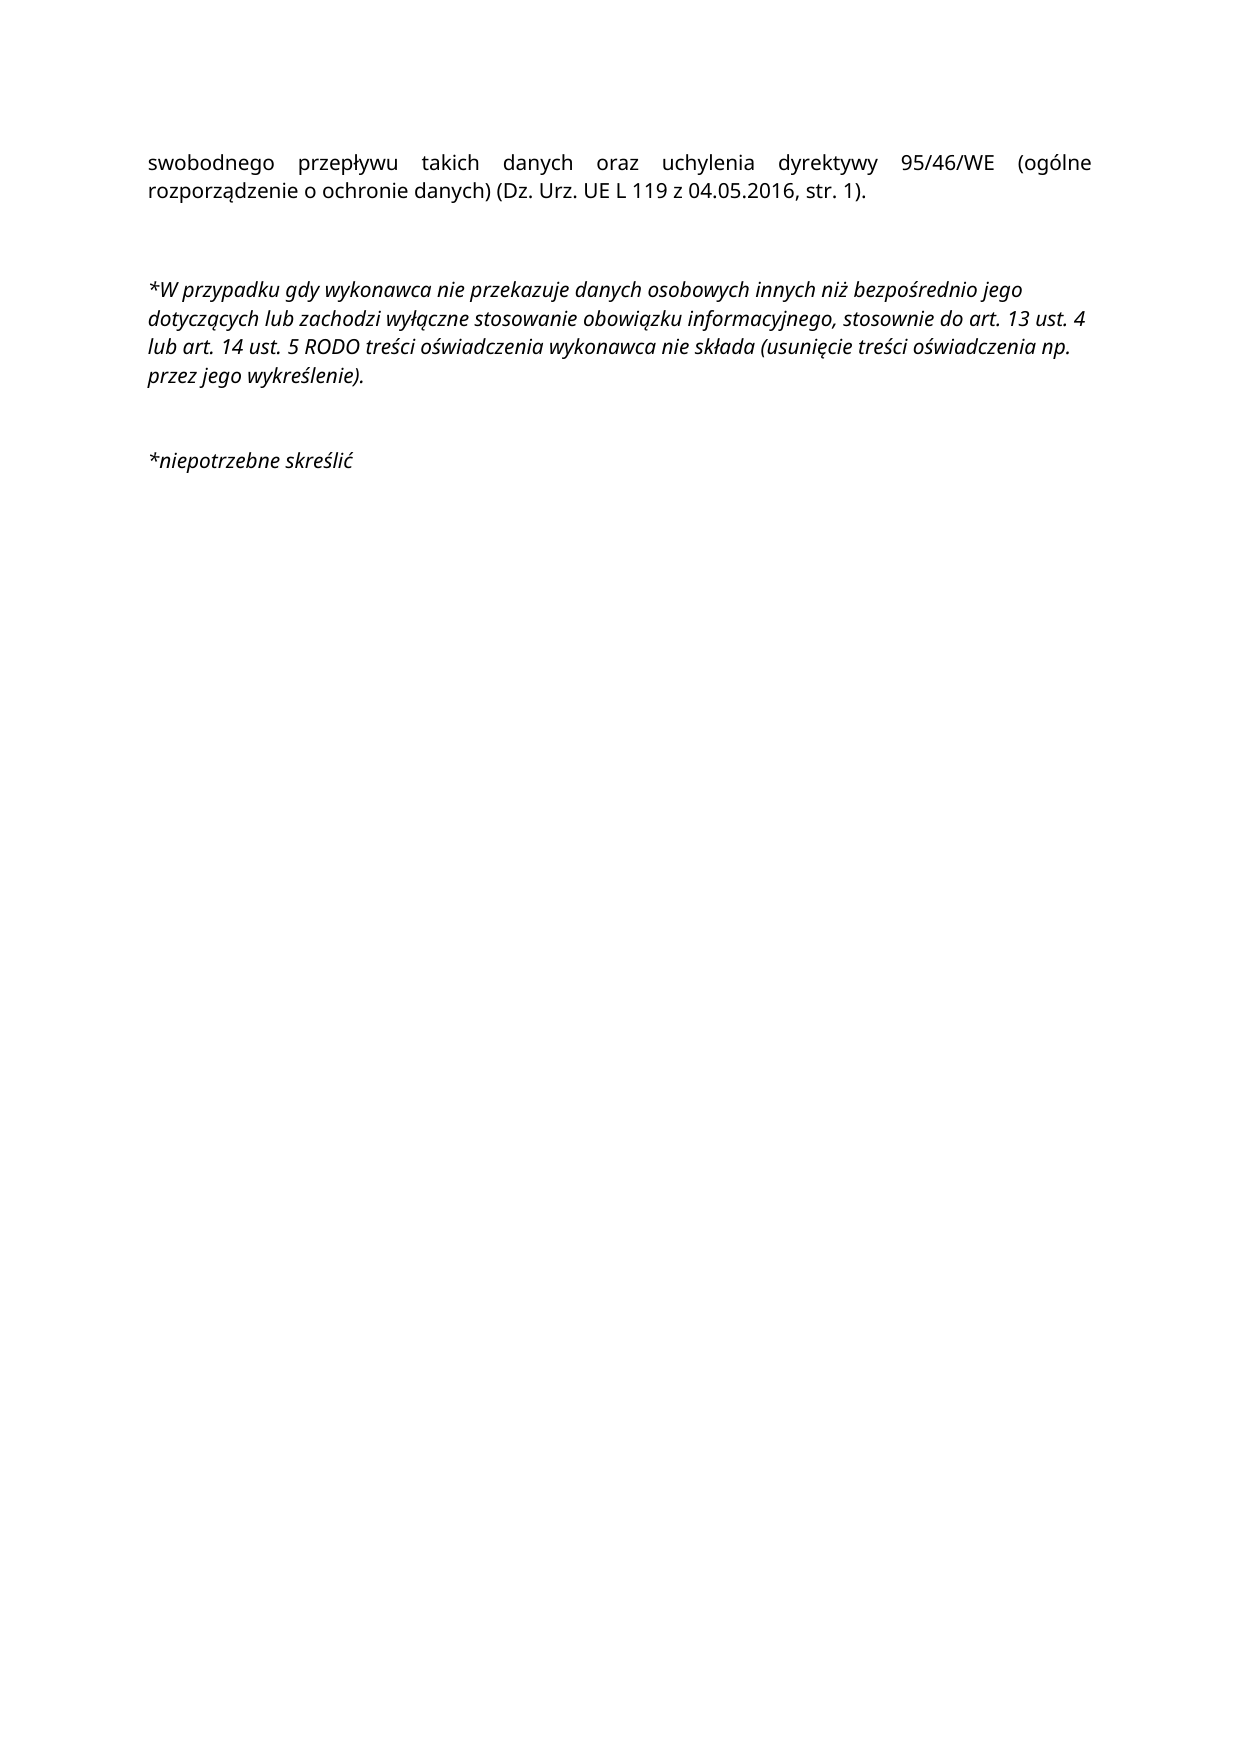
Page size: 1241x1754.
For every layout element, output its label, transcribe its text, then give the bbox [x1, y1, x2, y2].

text *niepotrzebne skreślić [148, 446, 1093, 474]
text *W przypadku gdy wykonawca nie przekazuje danych osobowych innych niż bezpośrednio jego dotyczących lub zachodzi wyłączne stosowanie obowiązku informacyjnego, stosownie do art. 13 ust. 4 lub art. 14 ust. 5 RODO treści oświadczenia wykonawca nie składa (usunięcie treści oświadczenia np. przez jego wykreślenie). [148, 276, 1093, 389]
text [148, 148, 1093, 204]
